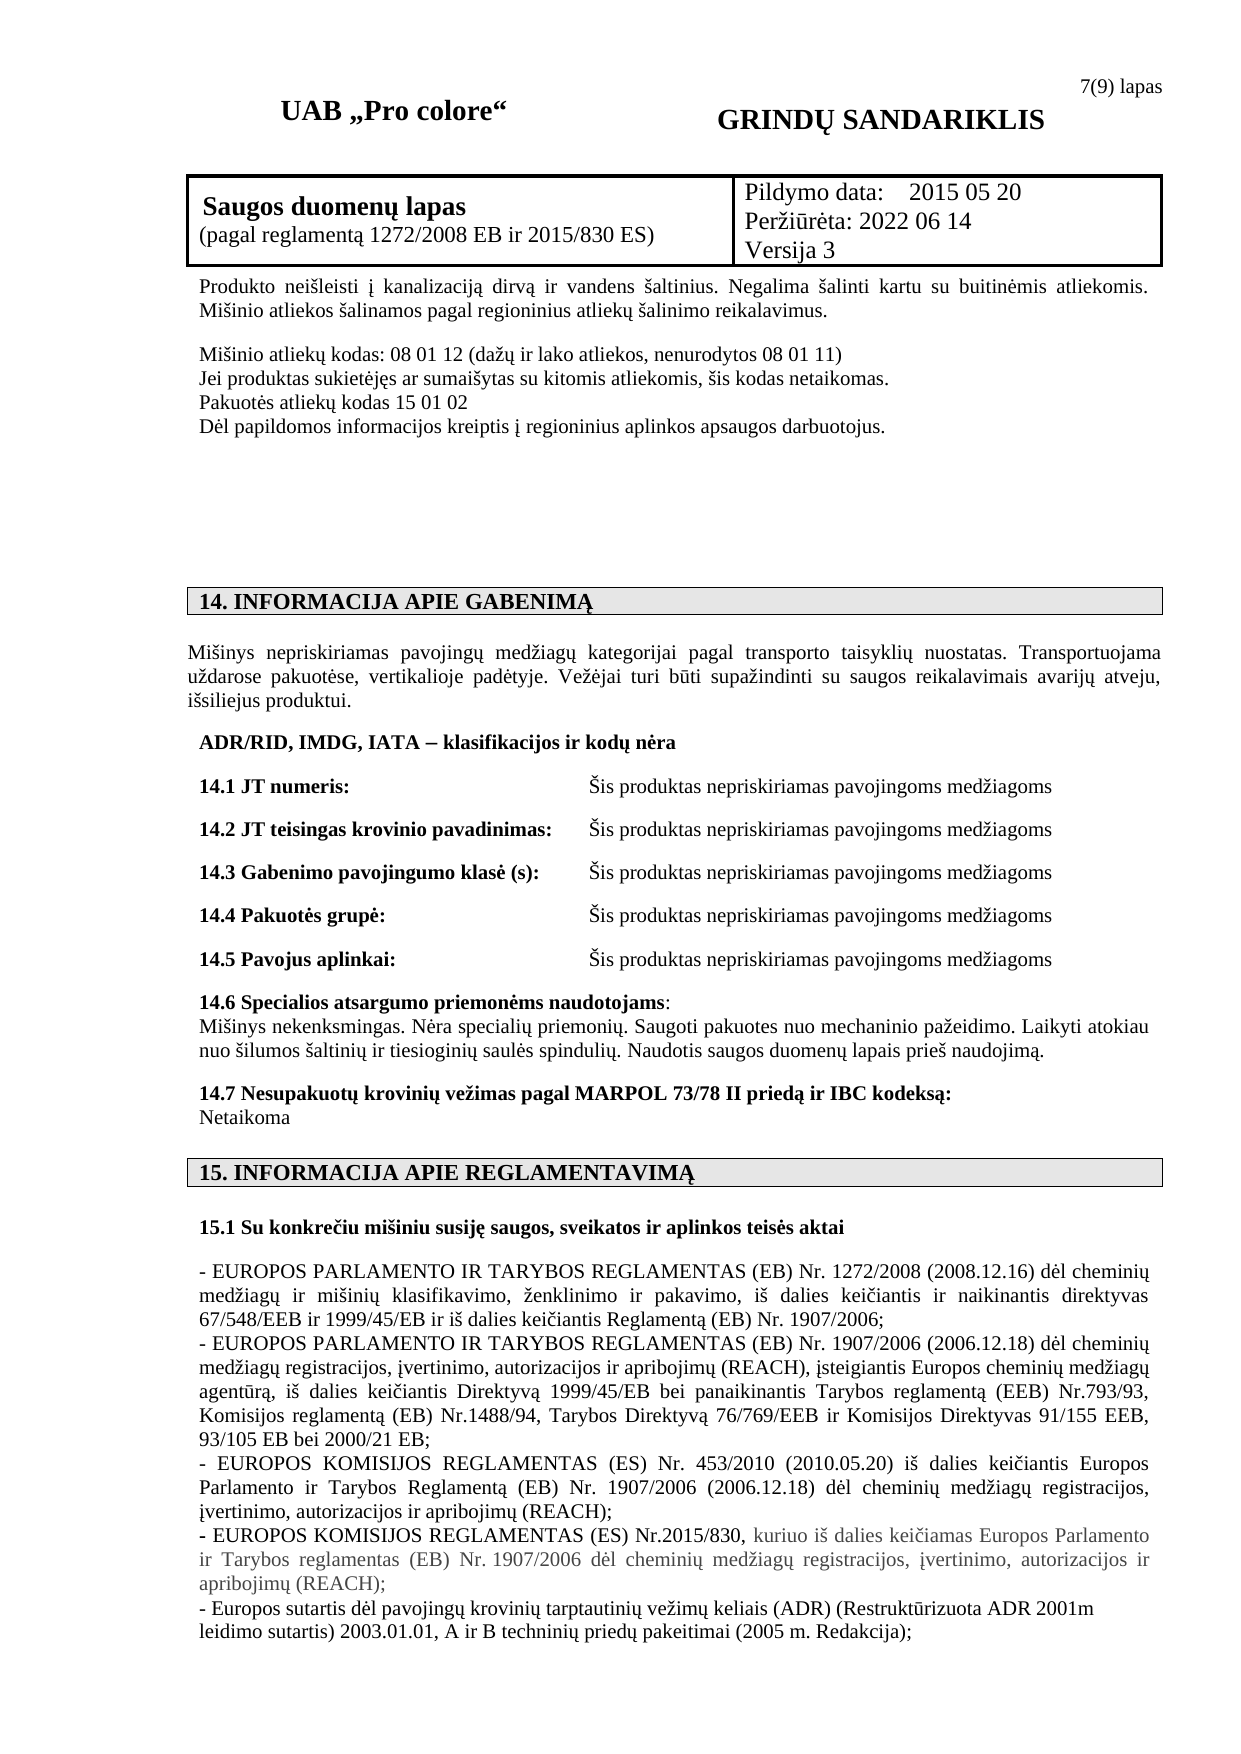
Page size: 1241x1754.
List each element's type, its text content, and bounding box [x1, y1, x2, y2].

table_cell Šis produktas nepriskiriamas pavojingoms medžiagoms [577, 947, 1162, 971]
table_cell Šis produktas nepriskiriamas pavojingoms medžiagoms [577, 774, 1162, 817]
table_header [188, 274, 1162, 558]
table_header 14.6 Specialios atsargumo priemonėms naudotojams: Mišinys nekenksmingas. Nėra specialių priemonių. Saugoti pakuotes nuo mechaninio pažeidimo. Laikyti atokiau nuo šilumos šaltinių ir tiesioginių saulės spindulių. Naudotis saugos duomenų lapais prieš naudojimą. [188, 990, 1162, 1081]
table_cell Šis produktas nepriskiriamas pavojingoms medžiagoms [577, 904, 1162, 947]
table_cell Šis produktas nepriskiriamas pavojingoms medžiagoms [577, 817, 1162, 860]
table_cell - EUROPOS PARLAMENTO IR TARYBOS REGLAMENTAS (EB) Nr. 1272/2008 (2008.12.16) dėl cheminių medžiagų ir mišinių klasifikavimo, ženklinimo ir pakavimo, iš dalies keičiantis ir naikinantis direktyvas 67/548/EEB ir 1999/45/EB ir iš dalies keičiantis Reglamentą (EB) Nr. 1907/2006; - EUROPOS PARLAMENTO IR TARYBOS REGLAMENTAS (EB) Nr. 1907/2006 (2006.12.18) dėl cheminių medžiagų registracijos, įvertinimo, autorizacijos ir apribojimų (REACH), įsteigiantis Europos cheminių medžiagų agentūrą, iš dalies keičiantis Direktyvą 1999/45/EB bei panaikinantis Tarybos reglamentą (EEB) Nr.793/93, Komisijos reglamentą (EB) Nr.1488/94, Tarybos Direktyvą 76/769/EEB ir Komisijos Direktyvas 91/155 EEB, 93/105 EB bei 2000/21 EB; - EUROPOS KOMISIJOS REGLAMENTAS (ES) Nr. 453/2010 (2010.05.20) iš dalies keičiantis Europos Parlamento ir Tarybos Reglamentą (EB) Nr. 1907/2006 (2006.12.18) dėl cheminių medžiagų registracijos, įvertinimo, autorizacijos ir apribojimų (REACH); - EUROPOS KOMISIJOS REGLAMENTAS (ES) Nr.2015/830, kuriuo iš dalies keičiamas Europos Parlamento ir Tarybos reglamentas (EB) Nr. 1907/2006 dėl cheminių medžiagų registracijos, įvertinimo, autorizacijos ir apribojimų (REACH); - Europos sutartis dėl pavojingų krovinių tarptautinių vežimų keliais (ADR) (Restruktūrizuota ADR 2001m leidimo sutartis) 2003.01.01, A ir B techninių priedų pakeitimai (. Redakcija); [188, 1259, 1162, 1643]
subtitle Mišinys nepriskiriamas pavojingų medžiagų kategorijai pagal transporto taisyklių nuostatas. Transportuojama uždarose pakuotėse, vertikalioje padėtyje. Vežėjai turi būti supažindinti su saugos reikalavimais avarijų atveju, išsiliejus produktui. [187, 640, 1162, 712]
table_cell 14.4 Pakuotės grupė: [188, 904, 577, 947]
table_cell Šis produktas nepriskiriamas pavojingoms medžiagoms [577, 860, 1162, 903]
table_header 15. INFORMACIJA APIE REGLAMENTAVIMĄ [188, 1159, 1162, 1186]
table_header ADR/RID, IMDG, IATA – klasifikacijos ir kodų nėra [188, 728, 1162, 774]
table_cell 14.7 Nesupakuotų krovinių vežimas pagal MARPOL 73/78 II priedą ir IBC kodeksą: Netaikoma [188, 1081, 1162, 1129]
table_header 15.1 Su konkrečiu mišiniu susiję saugos, sveikatos ir aplinkos teisės aktai [188, 1215, 1162, 1258]
table_cell 14.1 JT numeris: [188, 774, 577, 817]
table_header 14. INFORMACIJA APIE GABENIMĄ [188, 588, 1162, 614]
table_cell 14.3 Gabenimo pavojingumo klasė (s): [188, 860, 577, 903]
table_cell 14.2 JT teisingas krovinio pavadinimas: [188, 817, 577, 860]
table_cell 14.5 Pavojus aplinkai: [188, 947, 577, 971]
